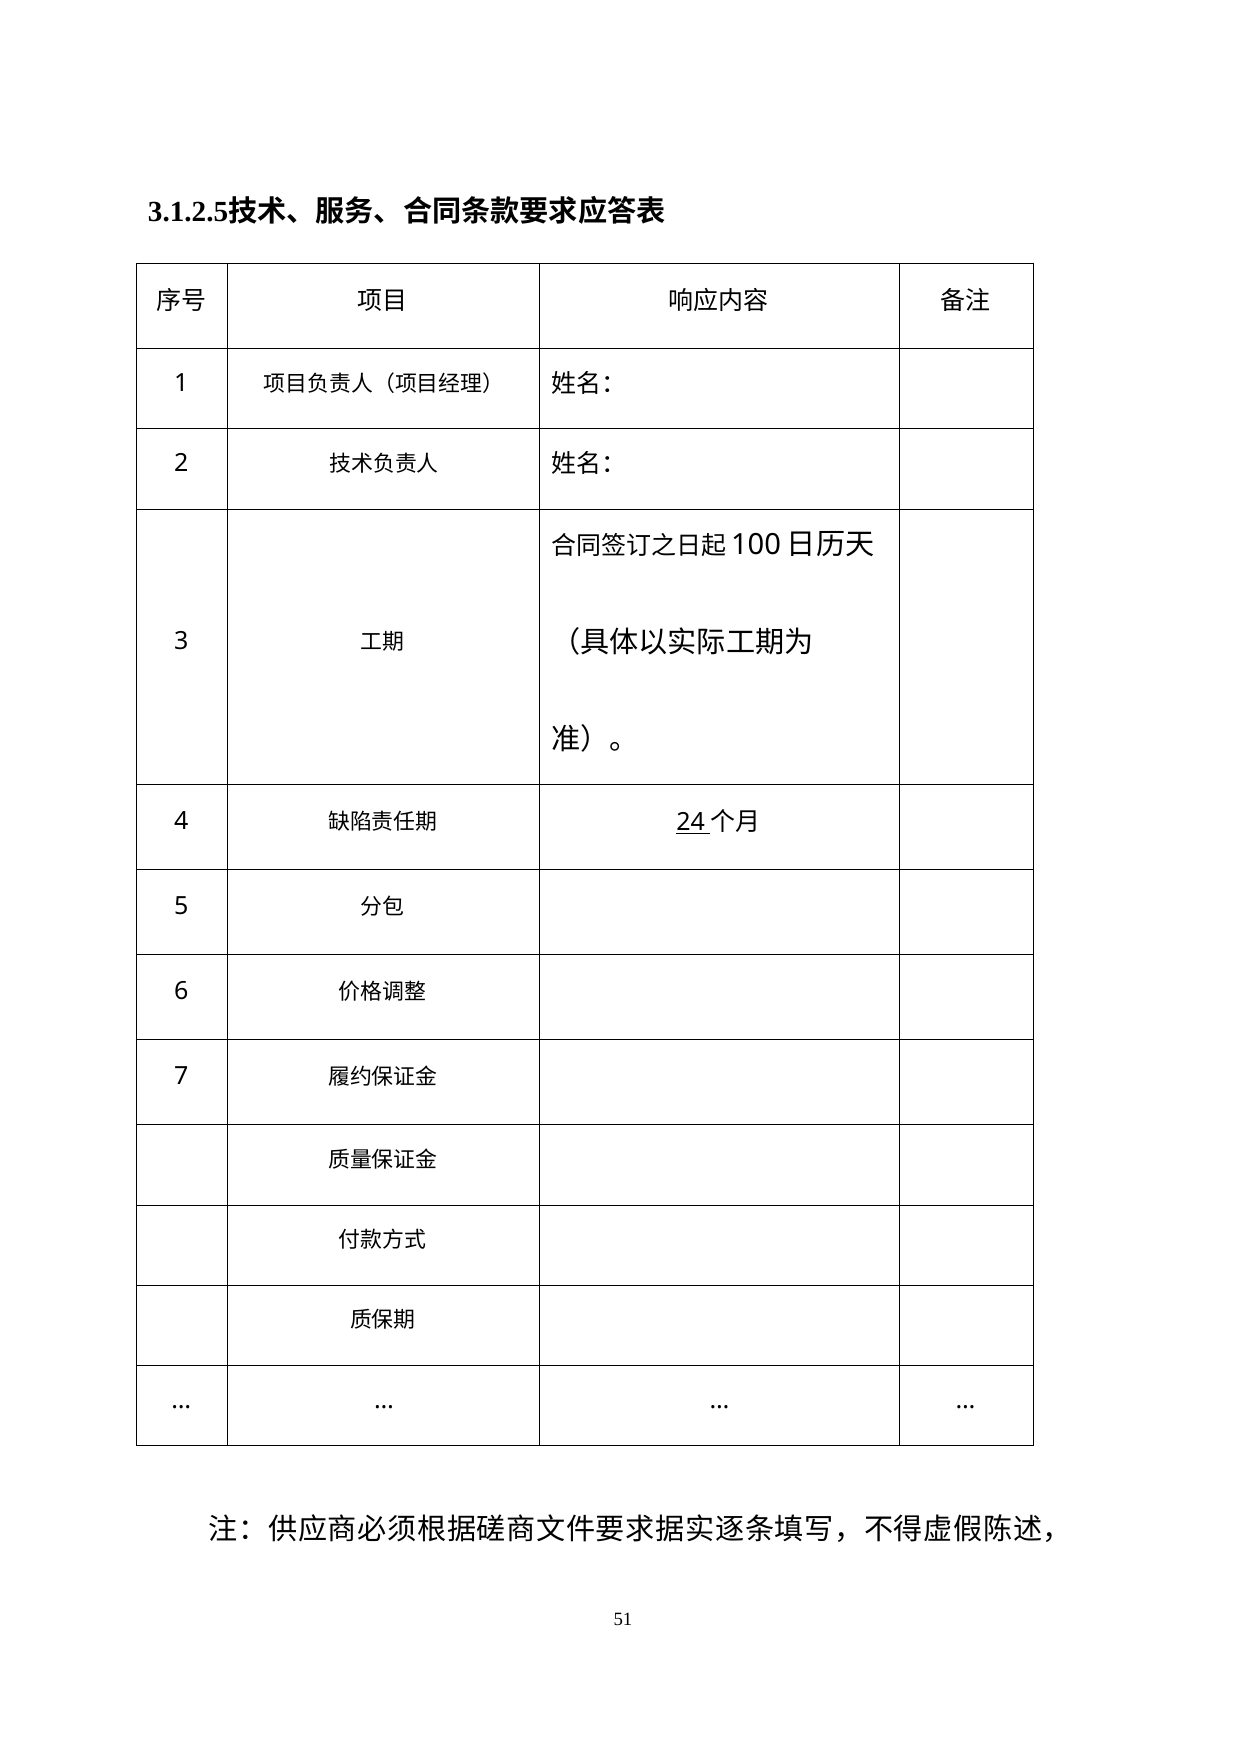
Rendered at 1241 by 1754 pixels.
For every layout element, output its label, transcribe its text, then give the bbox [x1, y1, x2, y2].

table_cell 5 [137, 870, 227, 954]
table_cell [900, 1286, 1033, 1365]
table_cell [137, 1206, 227, 1285]
table_cell [900, 1125, 1033, 1204]
table_cell 付款方式 [228, 1206, 539, 1285]
table_cell [137, 1125, 227, 1204]
table_cell [540, 1125, 899, 1204]
table_cell 技术负责人 [228, 429, 539, 508]
table_cell … [137, 1366, 227, 1445]
table_cell … [900, 1366, 1033, 1445]
table_cell [900, 955, 1033, 1039]
table_cell [900, 429, 1033, 508]
table_cell [900, 1040, 1033, 1124]
table_cell [900, 510, 1033, 784]
table_cell 姓名： [540, 429, 899, 508]
table_cell 工期 [228, 510, 539, 784]
table_cell 分包 [228, 870, 539, 954]
table_cell 6 [137, 955, 227, 1039]
table_cell 姓名： [540, 349, 899, 428]
table_cell 质量保证金 [228, 1125, 539, 1204]
table_cell [540, 870, 899, 954]
table_cell [137, 1286, 227, 1365]
table_cell 3 [137, 510, 227, 784]
table_cell 项目负责人（项目经理） [228, 349, 539, 428]
table_cell [900, 870, 1033, 954]
table_cell [540, 1040, 899, 1124]
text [148, 1506, 1098, 1548]
table_header 响应内容 [540, 264, 899, 348]
table_cell 4 [137, 785, 227, 869]
table_cell 质保期 [228, 1286, 539, 1365]
table_cell 1 [137, 349, 227, 428]
table_cell 价格调整 [228, 955, 539, 1039]
subtitle 技术、服务、合同条款要求应答表 [148, 177, 1098, 242]
table_header 备注 [900, 264, 1033, 348]
table_cell 7 [137, 1040, 227, 1124]
table_cell [900, 1206, 1033, 1285]
table_header 序号 [137, 264, 227, 348]
table_cell 缺陷责任期 [228, 785, 539, 869]
table_header 项目 [228, 264, 539, 348]
table_cell 24个月 [540, 785, 899, 869]
table_cell 履约保证金 [228, 1040, 539, 1124]
table_cell … [540, 1366, 899, 1445]
table_cell 2 [137, 429, 227, 508]
table_cell [540, 1286, 899, 1365]
table_cell [540, 955, 899, 1039]
table_cell [900, 785, 1033, 869]
table_cell 合同签订之日起100日历天（具体以实际工期为准）。 [540, 510, 899, 784]
table_cell [540, 1206, 899, 1285]
table_cell [900, 349, 1033, 428]
table_cell … [228, 1366, 539, 1445]
